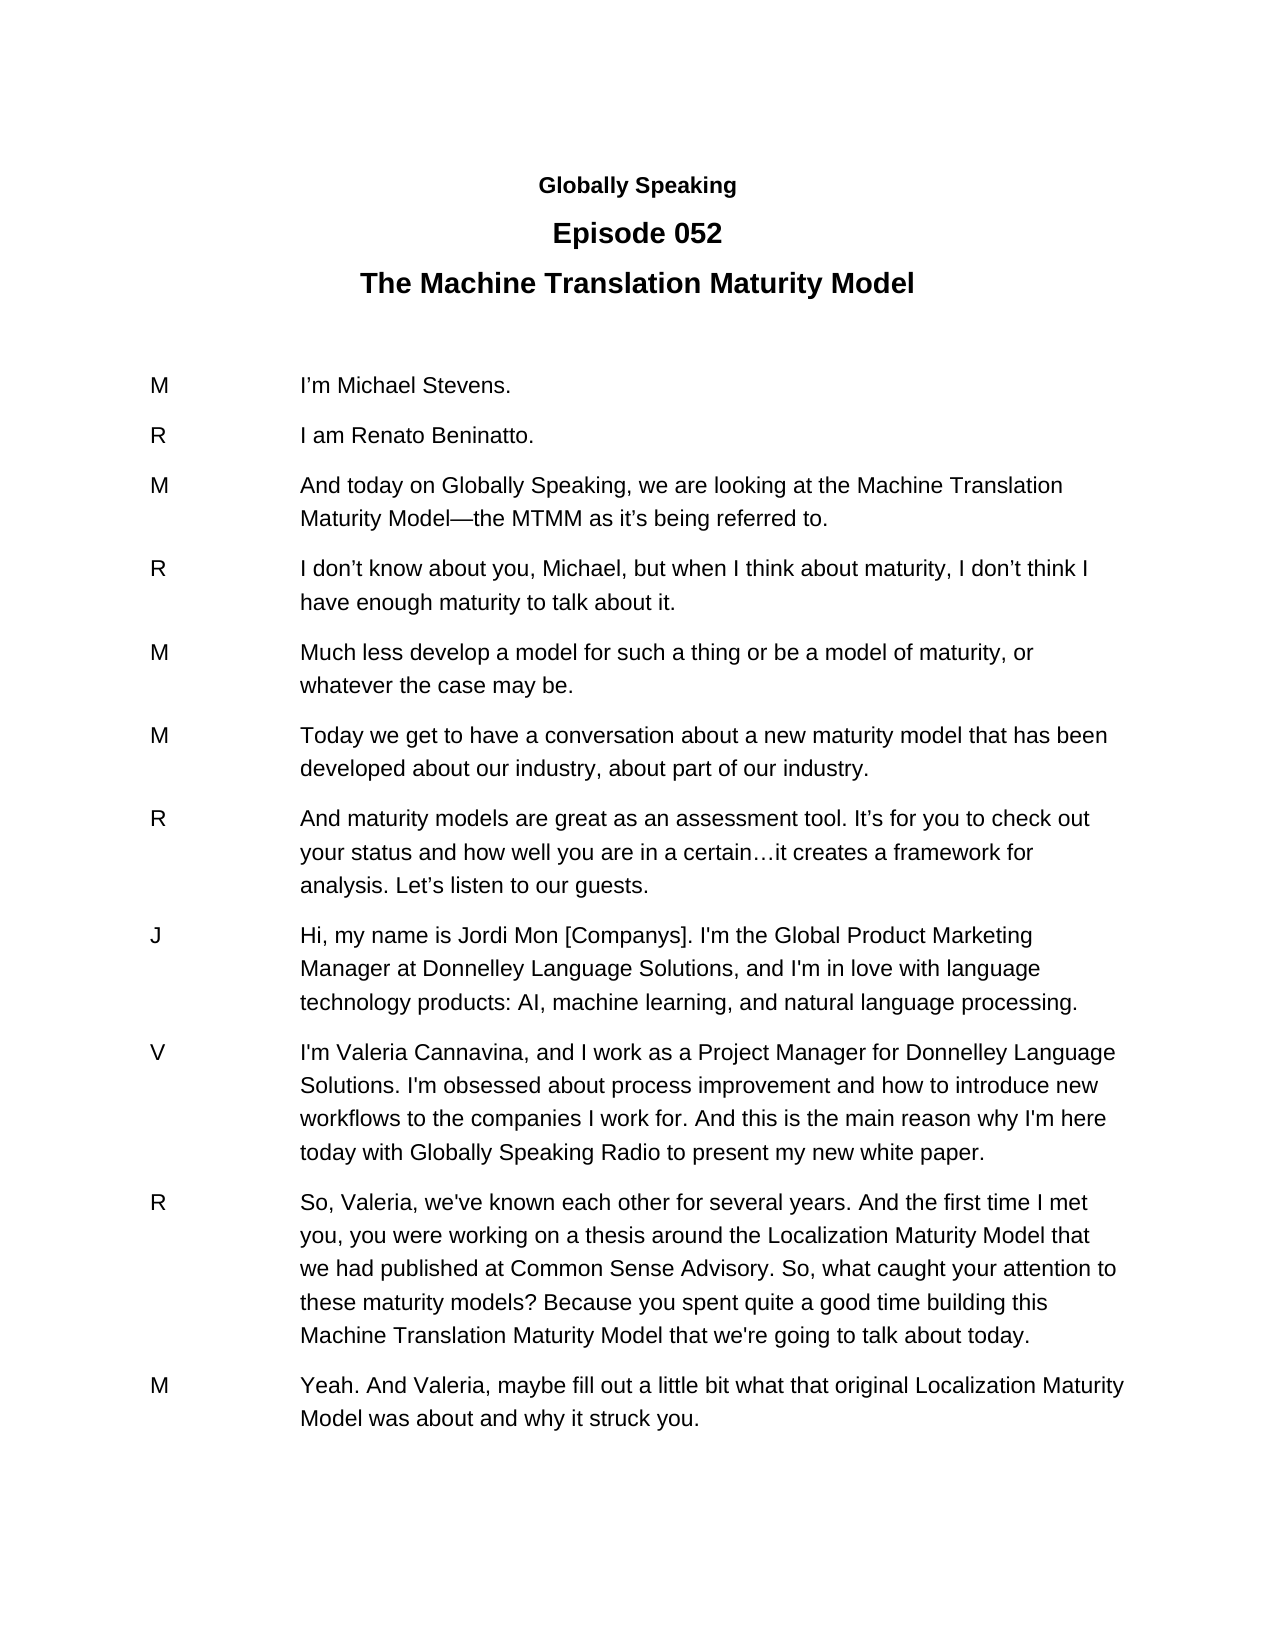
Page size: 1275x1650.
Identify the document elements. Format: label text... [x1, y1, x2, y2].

text Globally Speaking [150, 167, 1125, 200]
text M Yeah. And Valeria, maybe fill out a little bit what that original Localization Maturity Model was about and why it struck you. [150, 1367, 1125, 1433]
text V I'm Valeria Cannavina, and I work as a Project Manager for Donnelley Language Solutions. I'm obsessed about process improvement and how to introduce new workflows to the companies I work for. And this is the main reason why I'm here today with Globally Speaking Radio to present my new white paper. [150, 1033, 1125, 1167]
text M Today we get to have a conversation about a new maturity model that has been developed about our industry, about part of our industry. [150, 717, 1125, 783]
text R I am Renato Beninatto. [150, 417, 1125, 450]
text M I’m Michael Stevens. [150, 367, 1125, 400]
text R And maturity models are great as an assessment tool. It’s for you to check out your status and how well you are in a certain…it creates a framework for analysis. Let’s listen to our guests. [150, 800, 1125, 900]
text J Hi, my name is Jordi Mon [Companys]. I'm the Global Product Marketing Manager at Donnelley Language Solutions, and I'm in love with language technology products: AI, machine learning, and natural language processing. [150, 917, 1125, 1017]
text Episode 052 [150, 217, 1125, 250]
text R So, Valeria, we've known each other for several years. And the first time I met you, you were working on a thesis around the Localization Maturity Model that we had published at Common Sense Advisory. So, what caught your attention to these maturity models? Because you spent quite a good time building this Machine Translation Maturity Model that we're going to talk about today. [150, 1183, 1125, 1350]
text R I don’t know about you, Michael, but when I think about maturity, I don’t think I have enough maturity to talk about it. [150, 550, 1125, 617]
text M And today on Globally Speaking, we are looking at the Machine Translation Maturity Model—the MTMM as it’s being referred to. [150, 467, 1125, 533]
text M Much less develop a model for such a thing or be a model of maturity, or whatever the case may be. [150, 633, 1125, 700]
text The Machine Translation Maturity Model [150, 267, 1125, 300]
